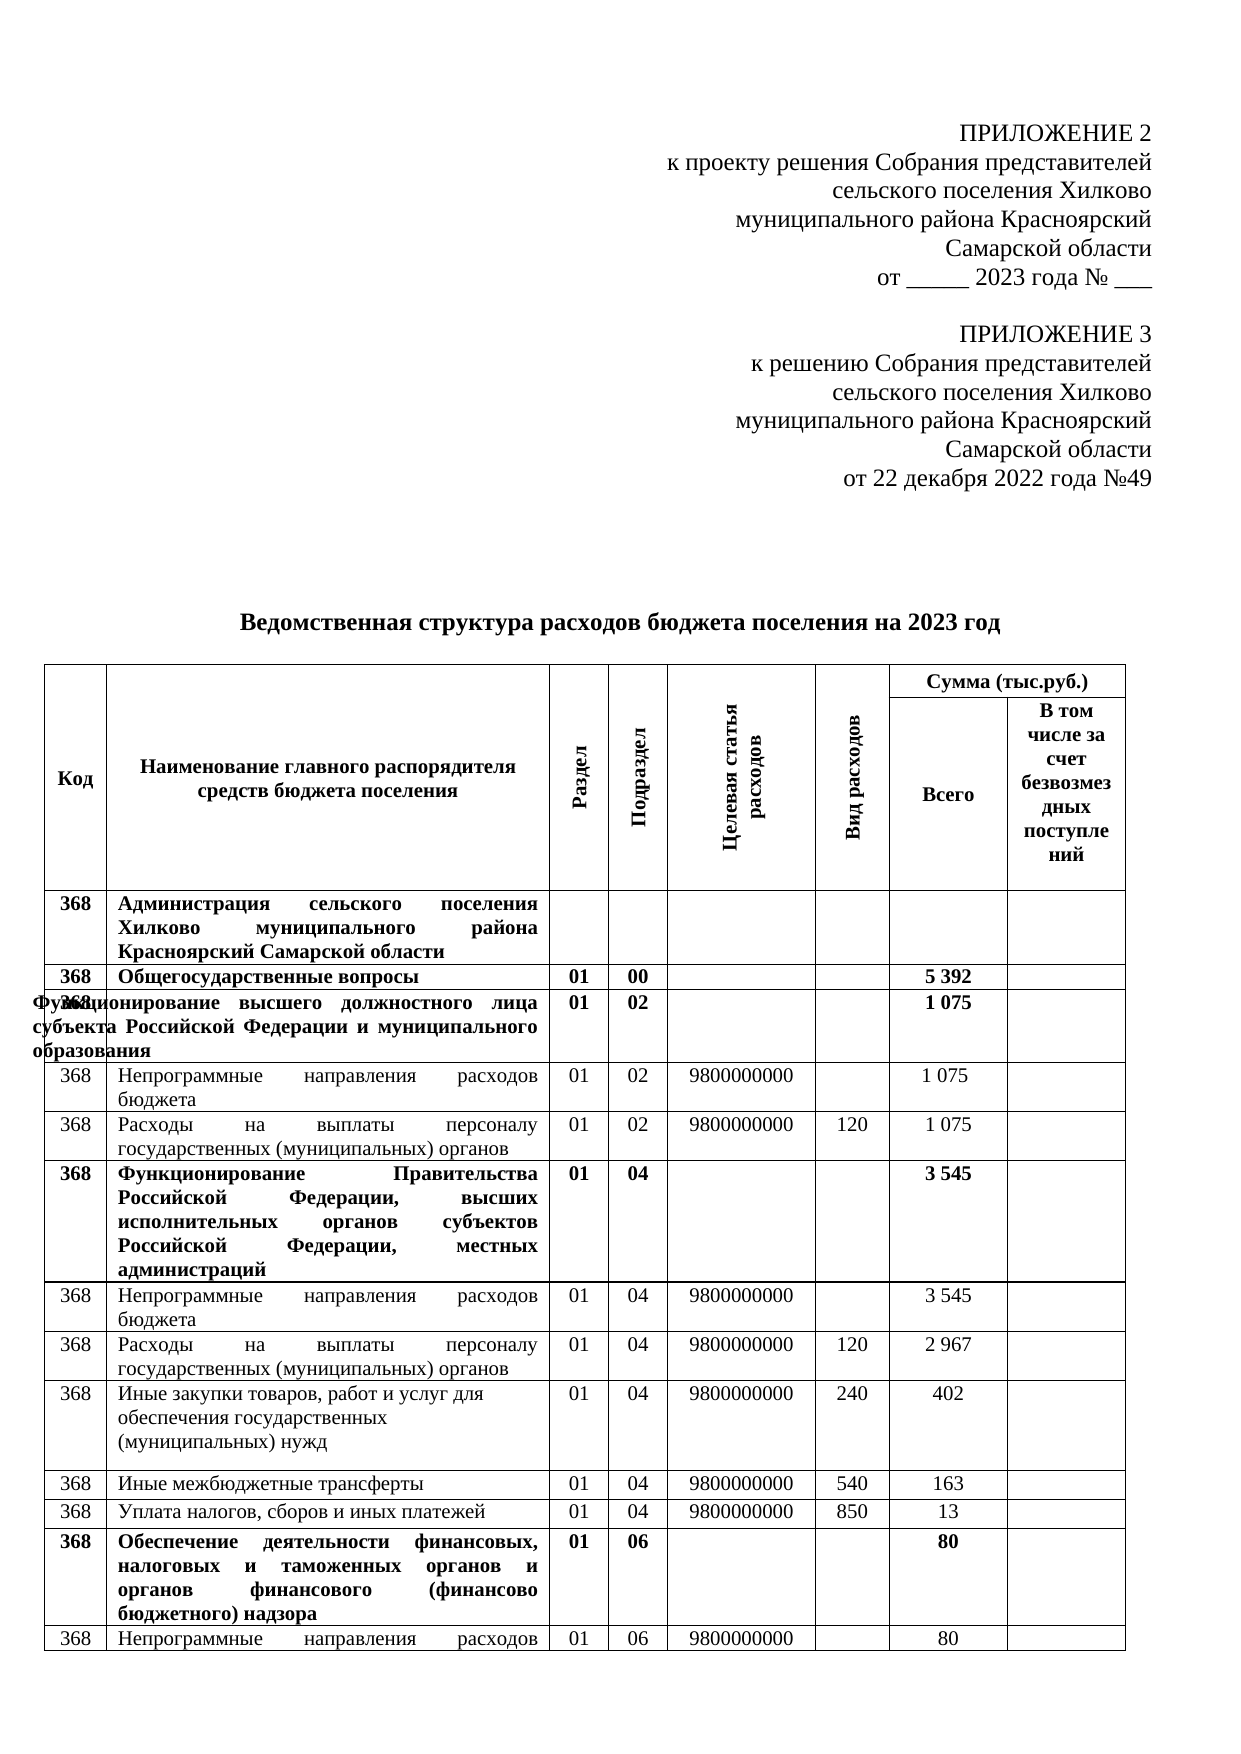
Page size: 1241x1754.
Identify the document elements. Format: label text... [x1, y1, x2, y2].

table_cell 9800000000 [668, 1626, 815, 1650]
table_cell 04 [609, 1332, 667, 1380]
text к проекту решения Собрания представителей [502, 147, 1152, 176]
table_cell Функционирование Правительства Российской Федерации, высших исполнительных органов субъектов Российской Федерации, местных администраций [107, 1161, 549, 1281]
table_cell [1008, 1626, 1125, 1650]
table_cell [668, 1529, 815, 1625]
table_header Сумма (тыс.руб.) [890, 665, 1125, 697]
text муниципального района Красноярский [502, 204, 1152, 233]
table_cell 402 [890, 1381, 1007, 1469]
table_cell 850 [816, 1500, 889, 1528]
table_cell 9800000000 [668, 1112, 815, 1160]
table_cell 240 [816, 1381, 889, 1469]
table_cell Всего [890, 698, 1007, 890]
table_cell 04 [609, 1283, 667, 1331]
table_cell Иные закупки товаров, работ и услуг для обеспечения государственных (муниципальных) нужд [107, 1381, 549, 1469]
table_cell 9800000000 [668, 1332, 815, 1380]
table_cell 80 [890, 1626, 1007, 1650]
table_cell [816, 1626, 889, 1650]
table_cell [1008, 1529, 1125, 1625]
table_cell [1008, 1112, 1125, 1160]
table_cell [816, 1161, 889, 1281]
table_cell Функционирование высшего должностного лица субъекта Российской Федерации и муниципального образования [107, 990, 549, 1062]
table_cell 368 [45, 1161, 106, 1281]
table_cell 04 [609, 1471, 667, 1498]
table_cell 01 [550, 1063, 608, 1111]
table_cell 01 [550, 990, 608, 1062]
table_cell 01 [550, 1283, 608, 1331]
table_cell [1008, 1283, 1125, 1331]
table_cell 540 [816, 1471, 889, 1498]
table_cell [816, 990, 889, 1062]
table_cell 04 [609, 1161, 667, 1281]
table_cell [816, 1529, 889, 1625]
text ПРИЛОЖЕНИЕ 3 [502, 319, 1152, 348]
table_cell 01 [550, 1112, 608, 1160]
table_cell Иные межбюджетные трансферты [107, 1471, 549, 1498]
table_cell 01 [550, 965, 608, 988]
table_cell [1008, 1161, 1125, 1281]
table_cell [1008, 965, 1125, 988]
table_cell 368 [45, 1626, 106, 1650]
table_cell [550, 891, 608, 963]
table_cell 368 [45, 891, 106, 963]
table_cell Обеспечение деятельности финансовых, налоговых и таможенных органов и органов финансового (финансово бюджетного) надзора [107, 1529, 549, 1625]
text Самарской области [502, 233, 1152, 262]
table_cell 02 [609, 1063, 667, 1111]
table_cell [1008, 1381, 1125, 1469]
table_cell Непрограммные направления расходов бюджета [107, 1283, 549, 1331]
table_cell 00 [609, 965, 667, 988]
text от 22 декабря 2022 года №49 [89, 463, 1152, 492]
table_header Наименование главного распорядителя средств бюджета поселения [107, 665, 549, 890]
table_cell 5 392 [890, 965, 1007, 988]
table_cell [1008, 1332, 1125, 1380]
table_cell 368 [45, 1332, 106, 1380]
table_cell 3 545 [890, 1283, 1007, 1331]
table_cell [668, 965, 815, 988]
table_cell [1008, 1063, 1125, 1111]
text ПРИЛОЖЕНИЕ 2 [502, 118, 1152, 147]
table_cell [609, 891, 667, 963]
text муниципального района Красноярский [502, 406, 1152, 434]
table_cell 01 [550, 1332, 608, 1380]
table_cell 368 [45, 990, 106, 1062]
table_cell 9800000000 [668, 1283, 815, 1331]
table_cell [816, 1283, 889, 1331]
table_cell 120 [816, 1332, 889, 1380]
table_cell [668, 1161, 815, 1281]
table_cell 3 545 [890, 1161, 1007, 1281]
table_cell [816, 1063, 889, 1111]
table_cell 04 [609, 1500, 667, 1528]
table_cell 120 [816, 1112, 889, 1160]
table_cell [1008, 1471, 1125, 1498]
text сельского поселения Хилково [502, 176, 1152, 204]
table_cell 368 [45, 1381, 106, 1469]
table_cell [668, 891, 815, 963]
text сельского поселения Хилково [502, 377, 1152, 406]
table_cell 02 [609, 990, 667, 1062]
table_cell 9800000000 [668, 1381, 815, 1469]
table_cell 1 075 [890, 1112, 1007, 1160]
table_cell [107, 1626, 549, 1650]
text Самарской области [502, 434, 1152, 463]
table_cell 06 [609, 1626, 667, 1650]
table_cell [816, 965, 889, 988]
table_cell 1 075 [890, 1063, 1007, 1111]
table_cell [890, 891, 1007, 963]
table_cell Уплата налогов, сборов и иных платежей [107, 1500, 549, 1528]
table_cell В том числе за счет безвозмездных поступлений [1008, 698, 1125, 890]
table_header Целевая статья расходов [668, 665, 815, 890]
table_cell Администрация сельского поселения Хилково муниципального района Красноярский Самарской области [107, 891, 549, 963]
text к решению Собрания представителей [502, 348, 1152, 377]
text Ведомственная структура расходов бюджета поселения на 2023 год [89, 607, 1152, 636]
table_cell 01 [550, 1529, 608, 1625]
table_cell 368 [45, 1529, 106, 1625]
table_cell [1008, 990, 1125, 1062]
table_cell 06 [609, 1529, 667, 1625]
table_cell 9800000000 [668, 1500, 815, 1528]
table_cell [668, 990, 815, 1062]
table_cell [816, 891, 889, 963]
table_cell [1008, 1500, 1125, 1528]
table_cell 1 075 [890, 990, 1007, 1062]
table_cell 368 [45, 1112, 106, 1160]
table_header Раздел [550, 665, 608, 890]
table_cell 01 [550, 1381, 608, 1469]
table_cell 368 [45, 1063, 106, 1111]
table_header Код [45, 665, 106, 890]
table_cell 04 [609, 1381, 667, 1469]
table_cell 80 [890, 1529, 1007, 1625]
table_cell 368 [45, 1283, 106, 1331]
table_header Вид расходов [816, 665, 889, 890]
table_cell 01 [550, 1161, 608, 1281]
table_cell 02 [609, 1112, 667, 1160]
table_cell 2 967 [890, 1332, 1007, 1380]
table_cell Расходы на выплаты персоналу государственных (муниципальных) органов [107, 1112, 549, 1160]
table_cell Расходы на выплаты персоналу государственных (муниципальных) органов [107, 1332, 549, 1380]
table_cell 368 [45, 1471, 106, 1498]
table_cell 01 [550, 1500, 608, 1528]
table_cell 368 [45, 1500, 106, 1528]
table_cell Общегосударственные вопросы [107, 965, 549, 988]
table_cell 9800000000 [668, 1063, 815, 1111]
table_cell 9800000000 [668, 1471, 815, 1498]
table_cell 13 [890, 1500, 1007, 1528]
table_cell [1008, 891, 1125, 963]
table_cell 01 [550, 1626, 608, 1650]
table_cell 368 [45, 965, 106, 988]
text от _____ 2023 года № ___ [89, 262, 1152, 291]
table_cell 163 [890, 1471, 1007, 1498]
table_cell 01 [550, 1471, 608, 1498]
table_header Подраздел [609, 665, 667, 890]
table_cell Непрограммные направления расходов бюджета [107, 1063, 549, 1111]
